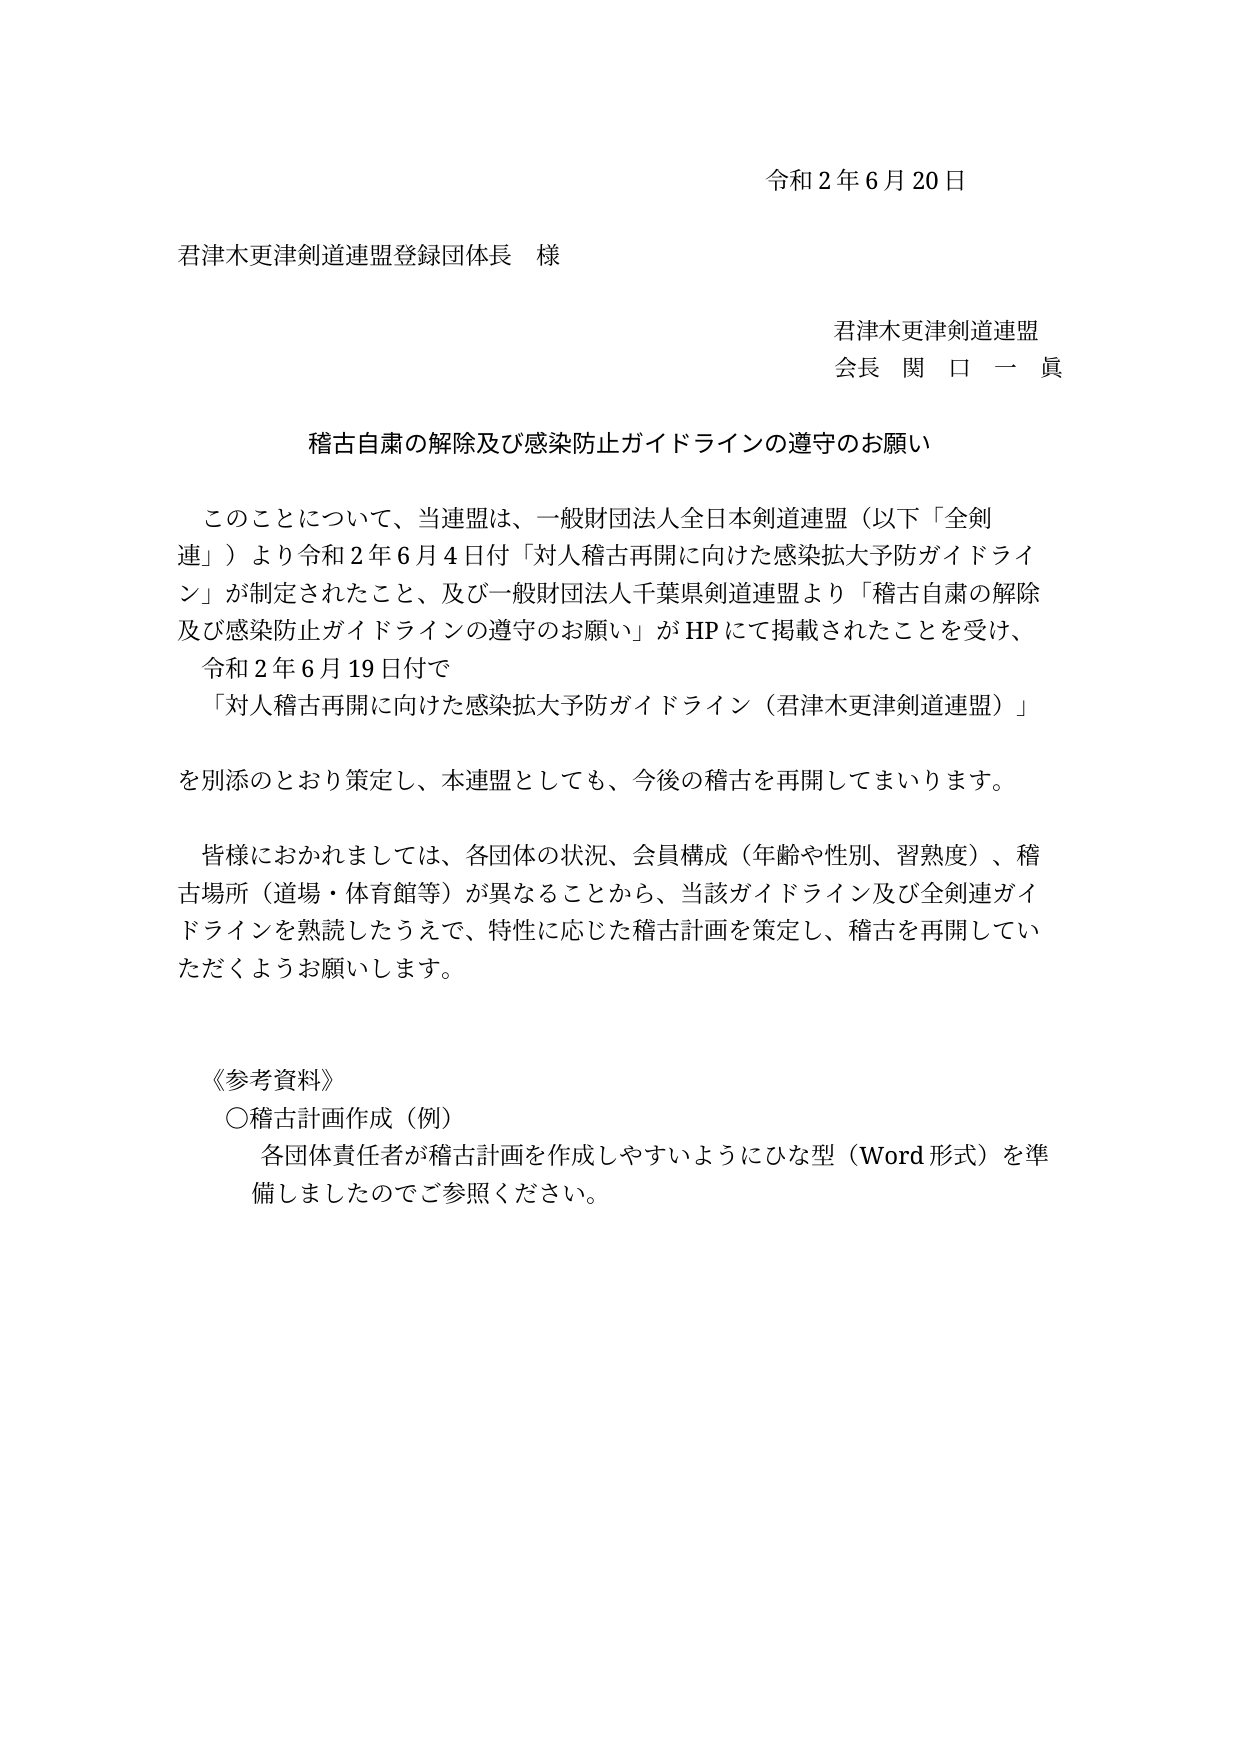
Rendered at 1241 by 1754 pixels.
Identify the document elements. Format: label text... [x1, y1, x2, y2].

text 《参考資料》 [177, 1060, 1063, 1098]
text 各団体責任者が稽古計画を作成しやすいようにひな型（Word形式）を準備しましたのでご参照ください。 [236, 1135, 1063, 1210]
text 稽古自粛の解除及び感染防止ガイドラインの遵守のお願い [177, 423, 1063, 460]
text 皆様におかれましては、各団体の状況、会員構成（年齢や性別、習熟度）、稽古場所（道場・体育館等）が異なることから、当該ガイドライン及び全剣連ガイドラインを熟読したうえで、特性に応じた稽古計画を策定し、稽古を再開していただくようお願いします。 [177, 835, 1063, 985]
text 君津木更津剣道連盟 [177, 310, 1039, 348]
text 君津木更津剣道連盟登録団体長 様 [177, 235, 1063, 273]
text を別添のとおり策定し、本連盟としても、今後の稽古を再開してまいります。 [177, 760, 1063, 798]
text 〇稽古計画作成（例） [177, 1098, 1063, 1135]
text このことについて、当連盟は、一般財団法人全日本剣道連盟（以下「全剣連」）より令和2年6月4日付「対人稽古再開に向けた感染拡大予防ガイドライン」が制定されたこと、及び一般財団法人千葉県剣道連盟より「稽古自粛の解除及び感染防止ガイドラインの遵守のお願い」がHPにて掲載されたことを受け、 [177, 498, 1063, 648]
text 令和2年6月19日付で [177, 648, 1063, 685]
text 会長 関 口 一 眞 [177, 348, 1063, 385]
text 「対人稽古再開に向けた感染拡大予防ガイドライン（君津木更津剣道連盟）」 [177, 685, 1063, 723]
text 令和2年6月20日 [177, 160, 967, 198]
